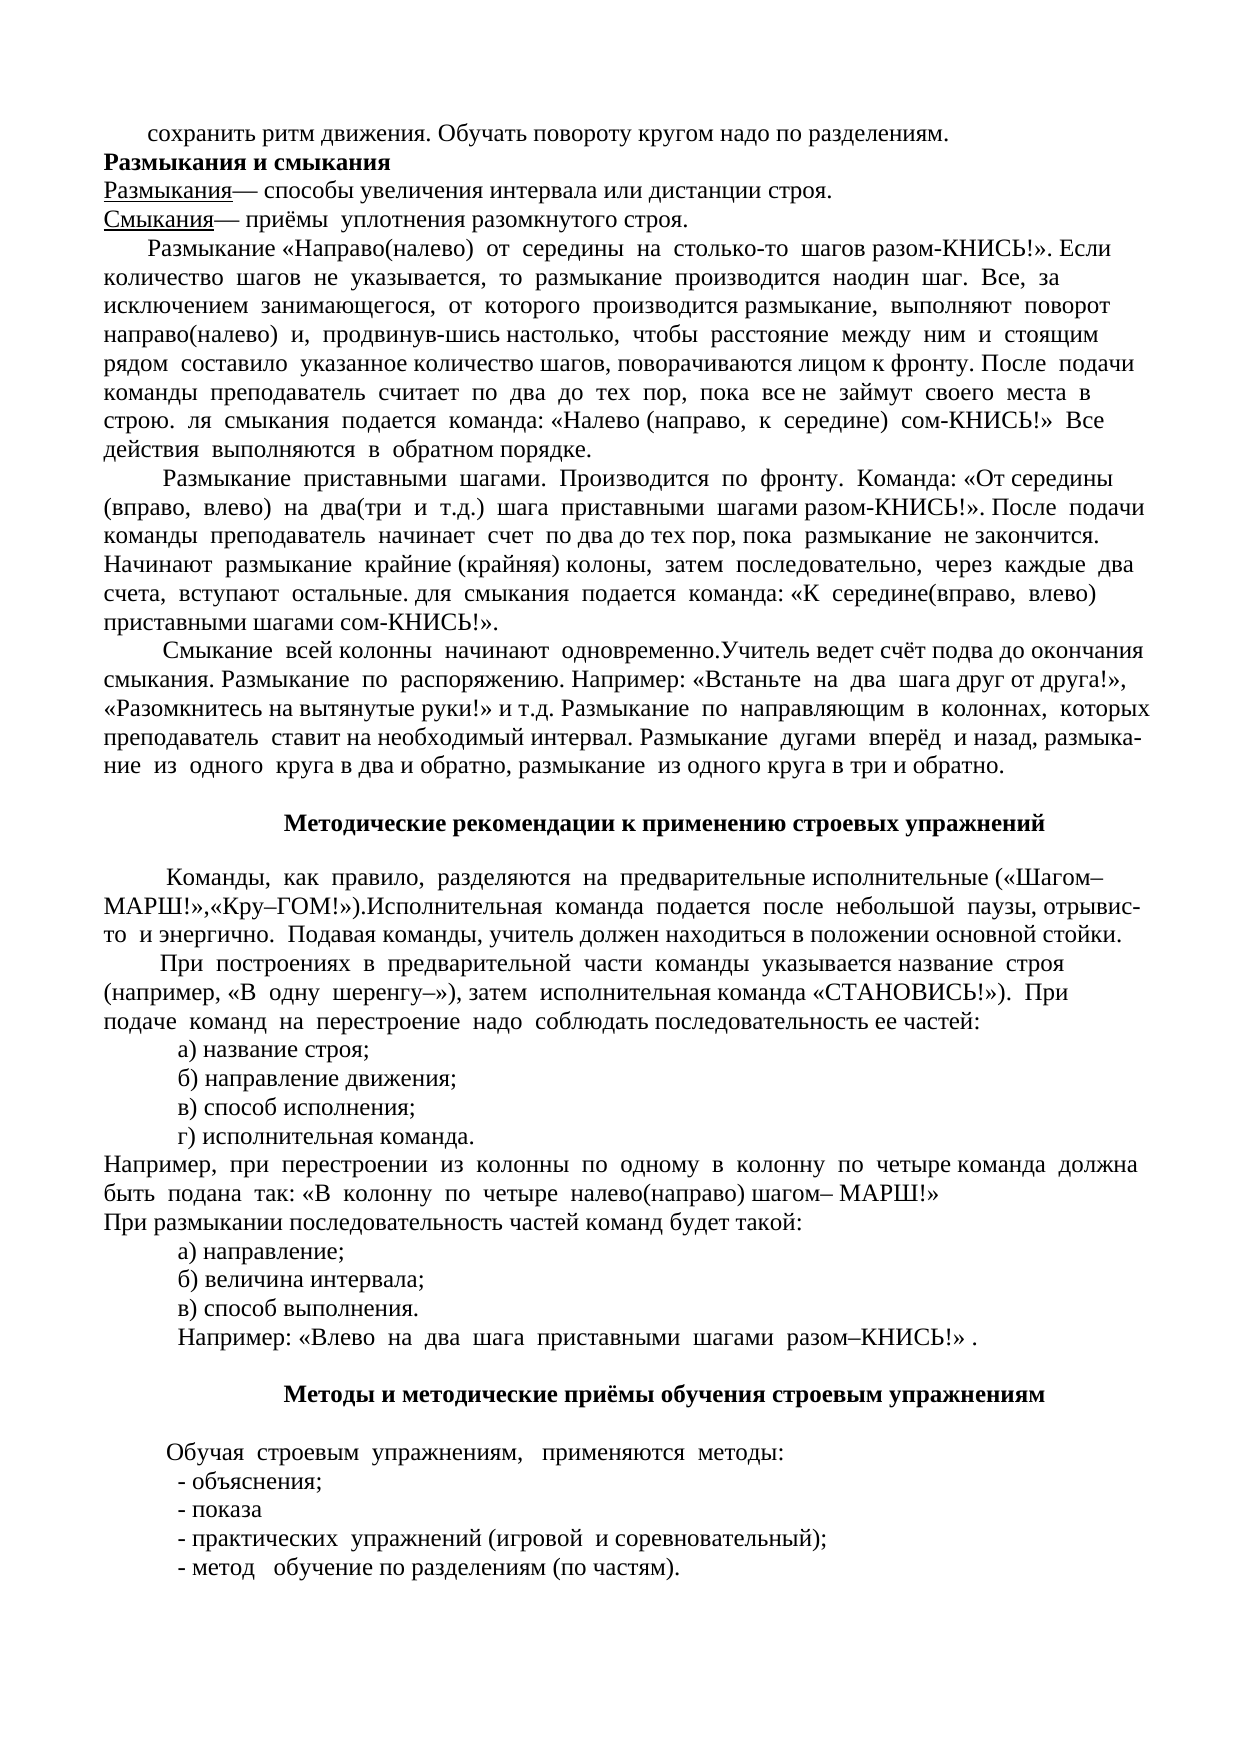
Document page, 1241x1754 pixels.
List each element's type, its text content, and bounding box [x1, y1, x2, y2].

text в) способ выполнения. [177, 1293, 1152, 1322]
text Например: «Влево на два шага приставными шагами разом–КНИСЬ!» . [177, 1322, 1152, 1351]
text Размыкания— способы увеличения интервала или дистанции строя. [103, 176, 1152, 204]
text б) величина интервала; [177, 1264, 1152, 1293]
text б) направление движения; [177, 1063, 1152, 1092]
text Размыкание «Направо(налево) от середины на столько-то шагов разом-КНИСЬ!». Если количество шагов не указывается, то размыкание производится наодин шаг. Все, за исключением занимающегося, от которого производится размыкание, выполняют поворот направо(налево) и, продвинув-шись настолько, чтобы расстояние между ним и стоящим рядом составило указанное количество шагов, поворачиваются лицом к фронту. После подачи команды преподаватель считает по два до тех пор, пока все не займут своего места в строю. ля смыкания подается команда: «Налево (направо, к середине) сом-КНИСЬ!» Все действия выполняются в обратном порядке. [103, 233, 1152, 463]
text Обучая строевым упражнениям, применяются методы: [103, 1437, 1152, 1466]
text а) название строя; [177, 1034, 1152, 1063]
text Методы и методические приёмы обучения строевым упражнениям [177, 1379, 1152, 1408]
text Команды, как правило, разделяются на предварительные исполнительные («Шагом– МАРШ!»,«Кру–ГОМ!»).Исполнительная команда подается после небольшой паузы, отрывис-то и энергично. Подавая команды, учитель должен находиться в положении основной стойки. [103, 862, 1152, 948]
text - показа [177, 1494, 1152, 1523]
text Смыкание всей колонны начинают одновременно.Учитель ведет счёт подва до окончания смыкания. Размыкание по распоряжению. Например: «Встаньте на два шага друг от друга!», «Разомкнитесь на вытянутые руки!» и т.д. Размыкание по направляющим в колоннах, которых преподаватель ставит на необходимый интервал. Размыкание дугами вперёд и назад, размыка-ние из одного круга в два и обратно, размыкание из одного круга в три и обратно. [103, 636, 1152, 779]
text - практических упражнений (игровой и соревновательный); [177, 1523, 1152, 1552]
text а) направление; [177, 1236, 1152, 1264]
text Размыкания и смыкания [103, 147, 1152, 176]
text При построениях в предварительной части команды указывается название строя (например, «В одну шеренгу–»), затем исполнительная команда «СТАНОВИСЬ!»). При подаче команд на перестроение надо соблюдать последовательность ее частей: [103, 948, 1152, 1034]
text - объяснения; [177, 1466, 1152, 1494]
text сохранить ритм движения. Обучать повороту кругом надо по разделениям. [103, 118, 1152, 147]
text При размыкании последовательность частей команд будет такой: [103, 1207, 1152, 1236]
text - метод обучение по разделениям (по частям). [177, 1552, 1152, 1581]
text г) исполнительная команда. [177, 1121, 1152, 1149]
text Размыкание приставными шагами. Производится по фронту. Команда: «От середины (вправо, влево) на два(три и т.д.) шага приставными шагами разом-КНИСЬ!». После подачи команды преподаватель начинает счет по два до тех пор, пока размыкание не закончится. Начинают размыкание крайние (крайняя) колоны, затем последовательно, через каждые два счета, вступают остальные. для смыкания подается команда: «К середине(вправо, влево) приставными шагами сом-КНИСЬ!». [103, 463, 1152, 636]
text в) способ исполнения; [177, 1092, 1152, 1121]
text Например, при перестроении из колонны по одному в колонну по четыре команда должна быть подана так: «В колонну по четыре налево(направо) шагом– МАРШ!» [103, 1149, 1152, 1207]
text Смыкания— приёмы уплотнения разомкнутого строя. [103, 204, 1152, 233]
text Методические рекомендации к применению строевых упражнений [103, 808, 1152, 837]
